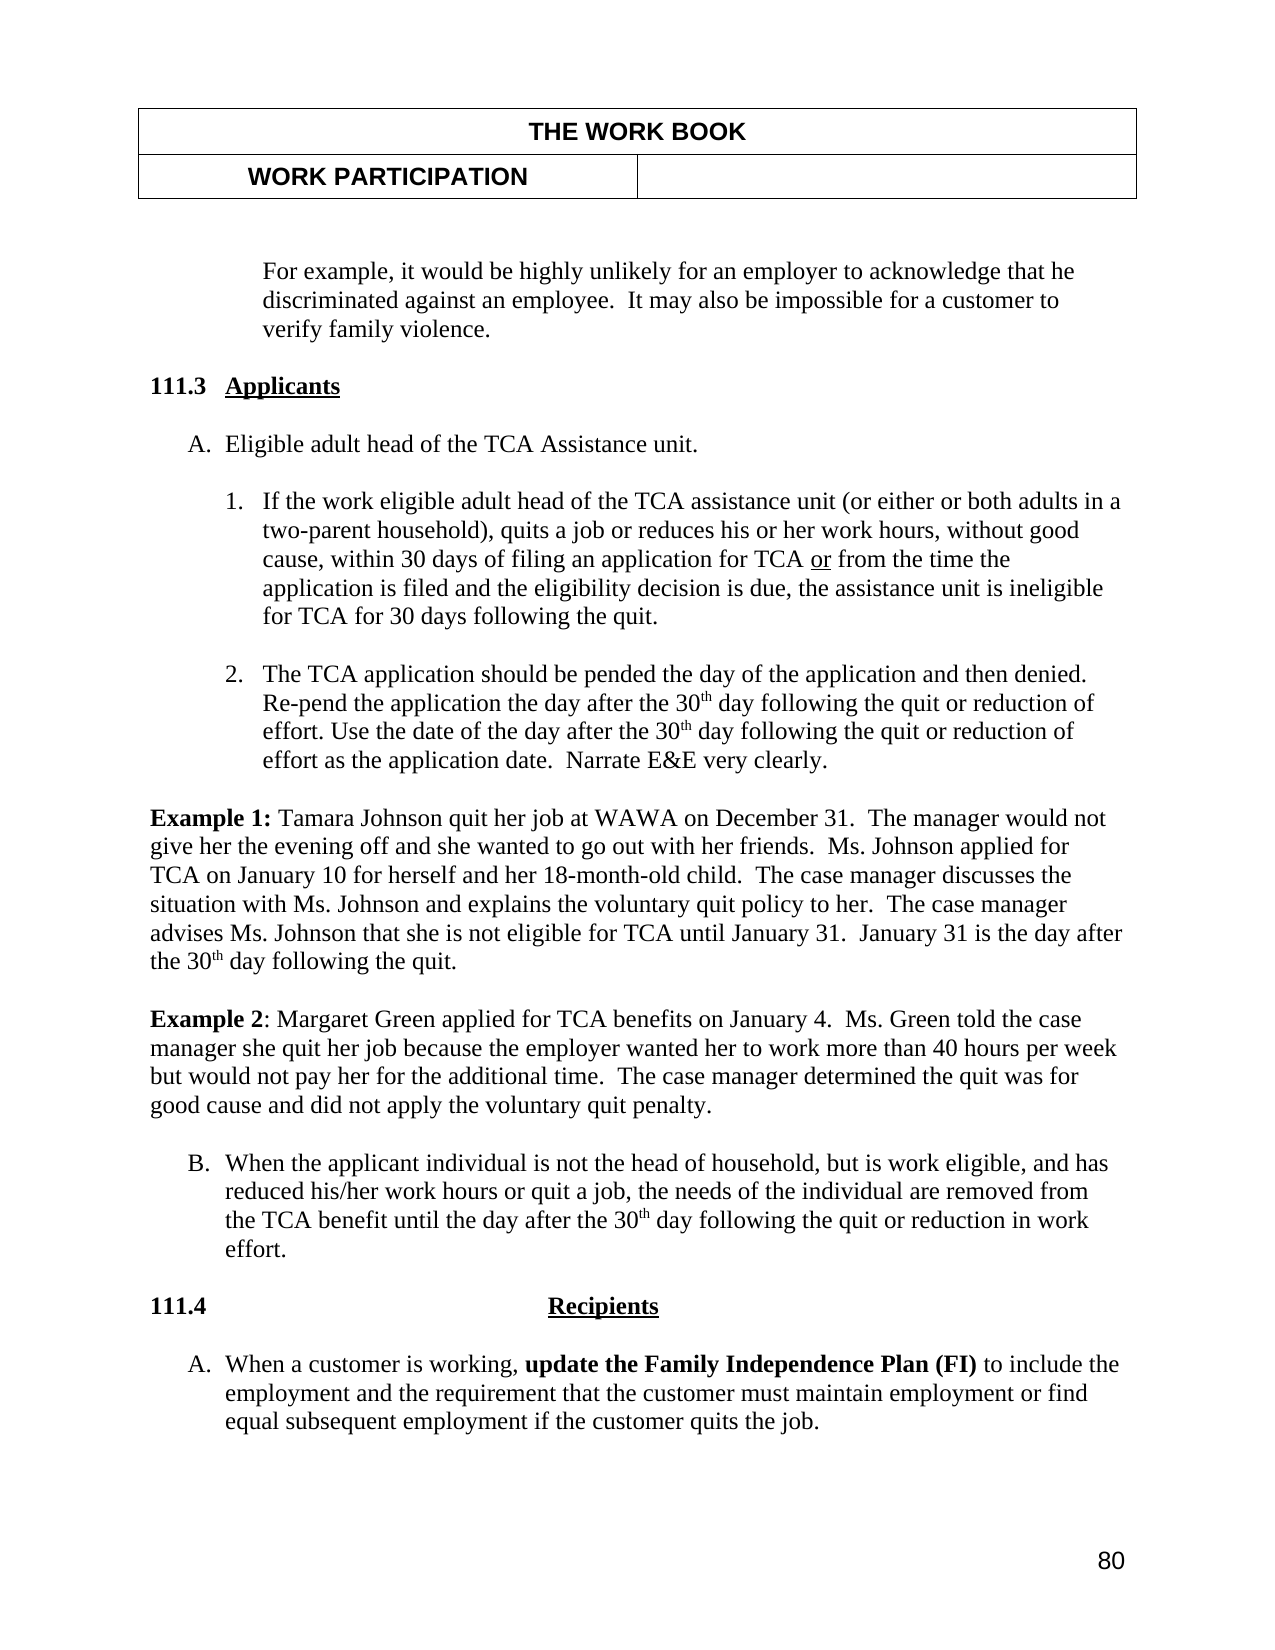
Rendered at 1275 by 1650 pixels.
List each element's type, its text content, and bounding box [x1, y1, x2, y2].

list If the work eligible adult head of the TCA assistance unit (or either or both adults in a two-parent household), quits a job or reduces his or her work hours, without good cause, within 30 days of filing an application for TCA or from the time the application is filed and the eligibility decision is due, the assistance unit is ineligible for TCA for 30 days following the quit. [225, 486, 1125, 630]
list When the applicant individual is not the head of household, but is work eligible, and has reduced his/her work hours or quit a job, the needs of the individual are removed from the TCA benefit until the day after the 30th day following the quit or reduction in work effort. [187, 1148, 1125, 1263]
text 111.3 Applicants [150, 371, 1125, 400]
text 111.4 Recipients [150, 1291, 1125, 1320]
list The TCA application should be pended the day of the application and then denied. Re-pend the application the day after the 30th day following the quit or reduction of effort. Use the date of the day after the 30th day following the quit or reduction of effort as the application date. Narrate E&E very clearly. [225, 659, 1125, 774]
list Eligible adult head of the TCA Assistance unit. [187, 429, 1125, 458]
text For example, it would be highly unlikely for an employer to acknowledge that he discriminated against an employee. It may also be impossible for a customer to verify family violence. [262, 256, 1125, 343]
text Example 2: Margaret Green applied for TCA benefits on January 4. Ms. Green told the case manager she quit her job because the employer wanted her to work more than 40 hours per week but would not pay her for the additional time. The case manager determined the quit was for good cause and did not apply the voluntary quit penalty. [150, 1004, 1125, 1119]
list When a customer is working, update the Family Independence Plan (FI) to include the employment and the requirement that the customer must maintain employment or find equal subsequent employment if the customer quits the job. [187, 1349, 1125, 1435]
text Example 1: Tamara Johnson quit her job at WAWA on December 31. The manager would not give her the evening off and she wanted to go out with her friends. Ms. Johnson applied for TCA on January 10 for herself and her 18-month-old child. The case manager discusses the situation with Ms. Johnson and explains the voluntary quit policy to her. The case manager advises Ms. Johnson that she is not eligible for TCA until January 31. January 31 is the day after the 30th day following the quit. [150, 803, 1125, 975]
